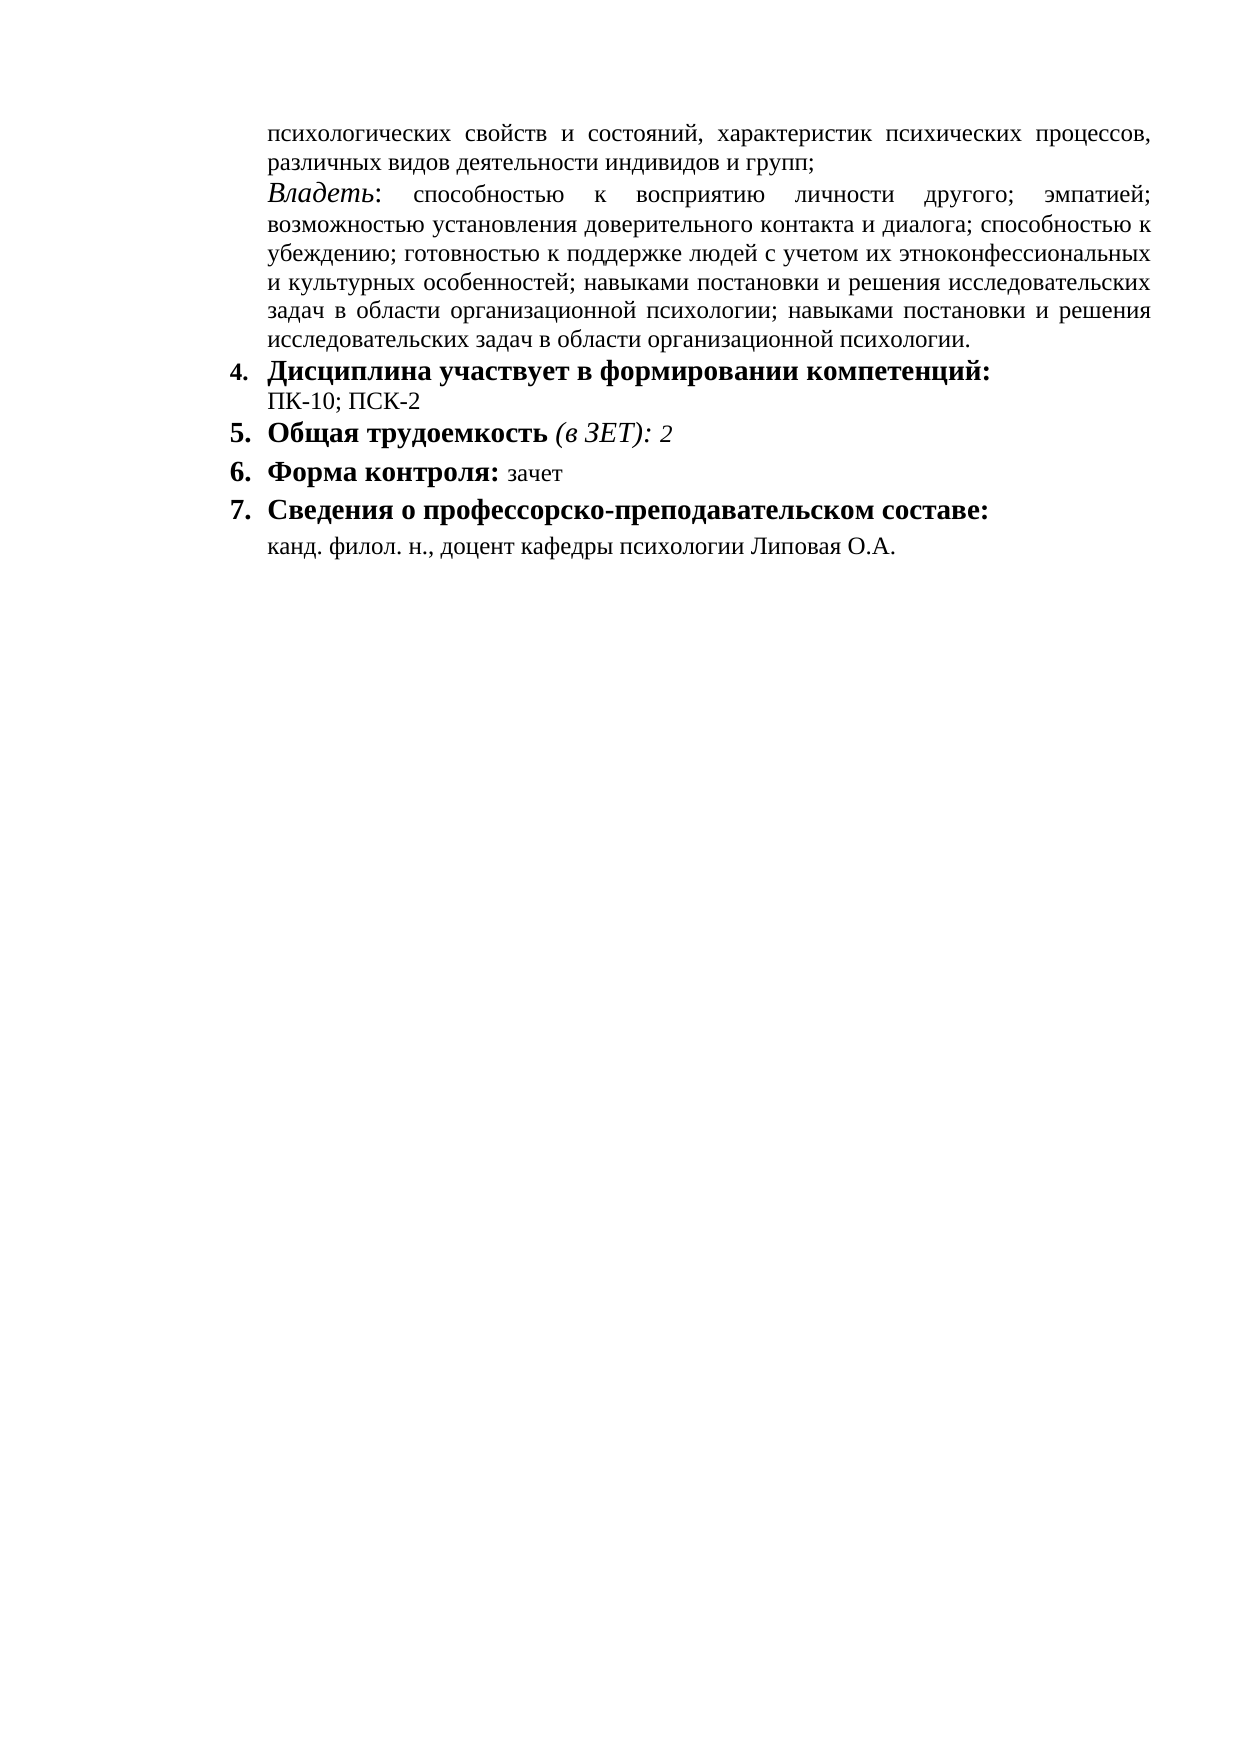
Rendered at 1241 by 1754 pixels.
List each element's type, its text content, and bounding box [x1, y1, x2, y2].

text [267, 118, 1152, 176]
list Сведения о профессорско-преподавательском составе: [229, 492, 1152, 526]
list Общая трудоемкость (в ЗЕТ): 2 [229, 415, 1152, 449]
list Форма контроля: зачет [229, 454, 1152, 487]
text Владеть: способностью к восприятию личности другого; эмпатией; возможностью установления доверительного контакта и диалога; способностью к убеждению; готовностью к поддержке людей с учетом их этноконфессиональных и культурных особенностей; навыками постановки и решения исследовательских задач в области организационной психологии; навыками постановки и решения исследовательских задач в области организационной психологии. [267, 176, 1152, 353]
list Дисциплина участвует в формировании компетенций: [229, 353, 1152, 386]
text канд. филол. н., доцент кафедры психологии Липовая О.А. [267, 531, 1152, 559]
text ПК-10; ПСК-2 [267, 386, 1152, 415]
